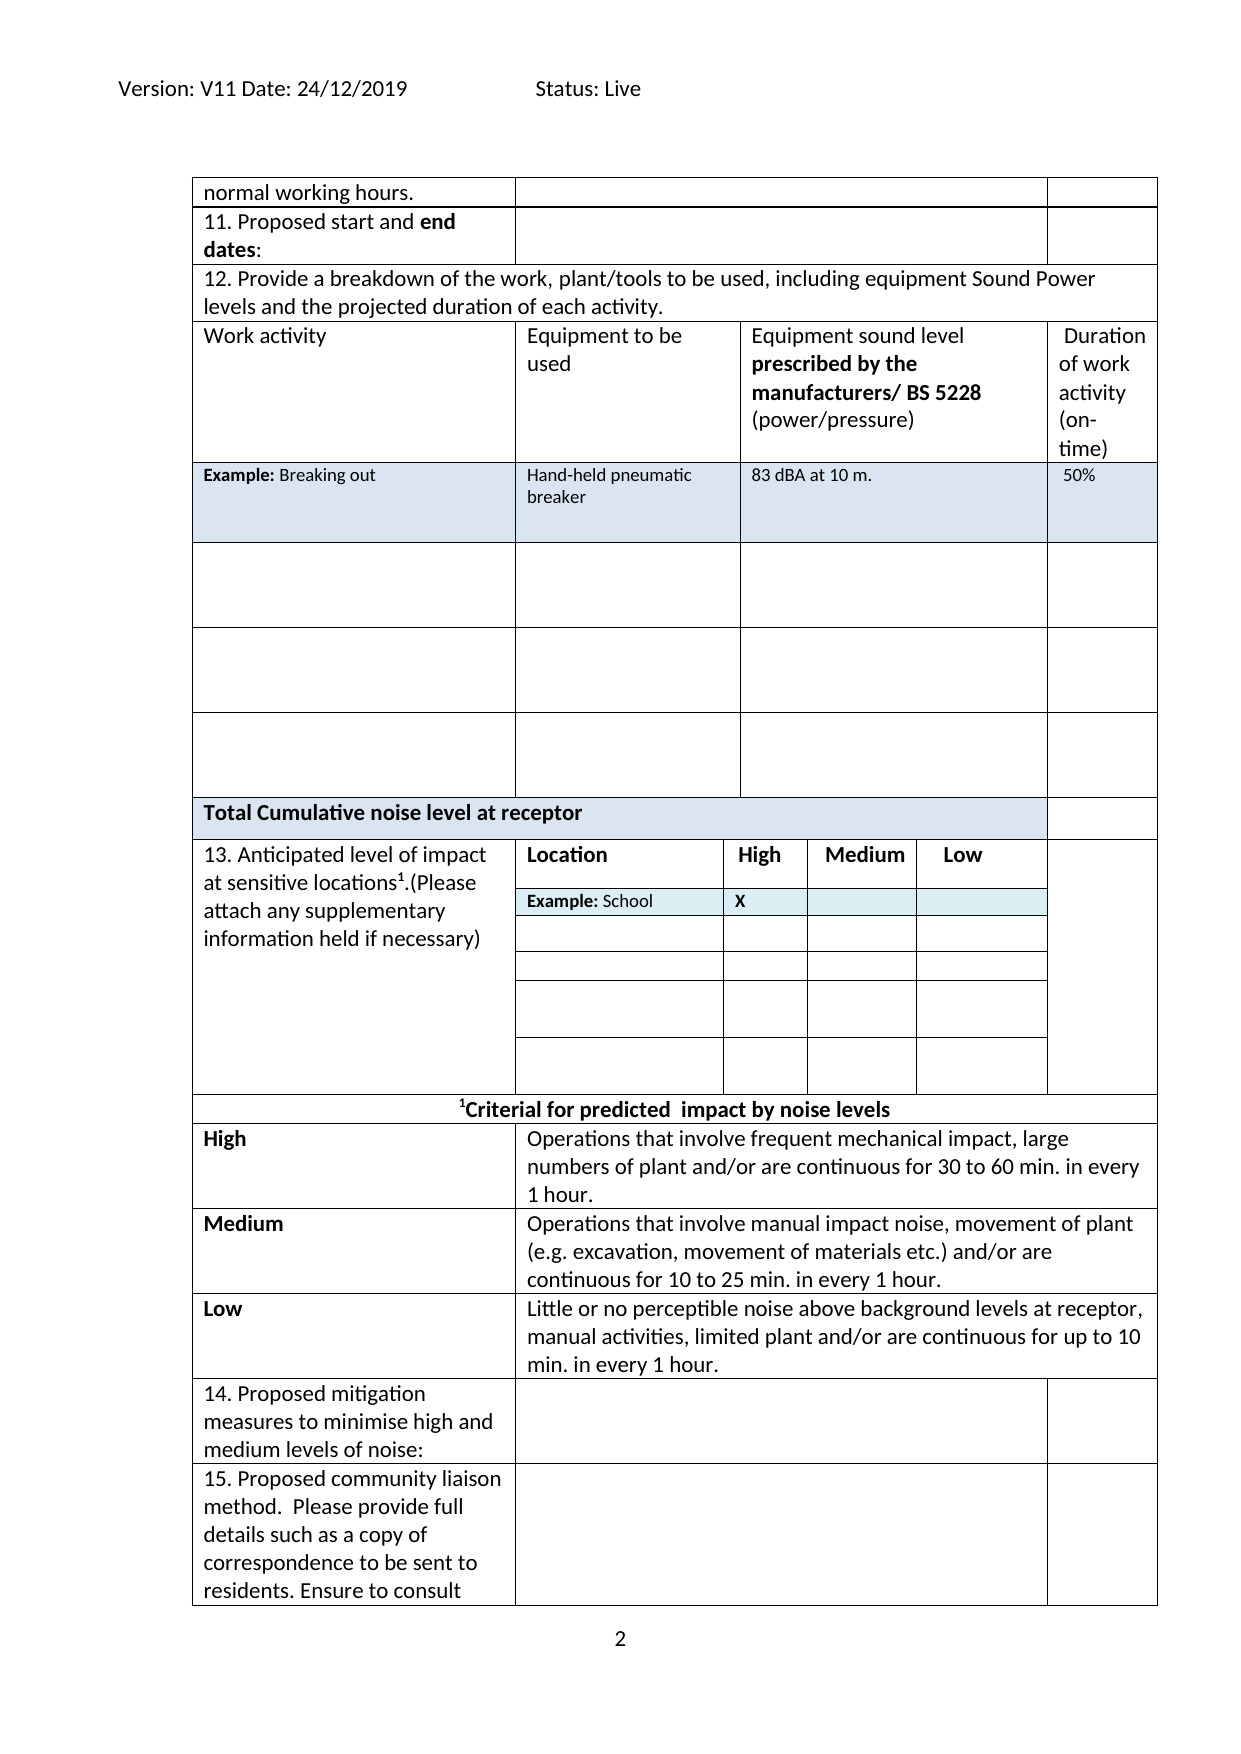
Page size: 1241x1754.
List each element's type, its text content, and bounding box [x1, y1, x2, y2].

table_cell 50% [1048, 463, 1157, 542]
table_cell Low [917, 840, 1047, 888]
table_cell [516, 628, 740, 712]
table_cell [193, 178, 515, 206]
table_cell [193, 713, 515, 797]
table_cell Operations that involve frequent mechanical impact, large numbers of plant and/or are continuous for 30 to 60 min. in every 1 hour. [516, 1124, 1157, 1208]
table_cell [724, 1038, 807, 1094]
table_cell [808, 916, 916, 951]
table_cell [1048, 798, 1157, 839]
table_cell Total Cumulative noise level at receptor [193, 798, 1047, 839]
table_cell [516, 713, 740, 797]
table_cell [1048, 1379, 1157, 1463]
table_cell X [724, 889, 807, 915]
table_cell 83 dBA at 10 m. [741, 463, 1047, 542]
table_cell [516, 1379, 1047, 1463]
table_cell [1048, 713, 1157, 797]
table_cell [724, 981, 807, 1037]
table_cell [741, 543, 1047, 627]
table_cell [516, 1038, 723, 1094]
table_cell [1048, 1464, 1157, 1604]
table_cell [741, 713, 1047, 797]
table_cell 12. Provide a breakdown of the work, plant/tools to be used, including equipment Sound Power levels and the projected duration of each activity. [193, 265, 1157, 321]
table_cell [1048, 178, 1157, 206]
table_cell [516, 916, 723, 951]
table_cell 14. Proposed mitigation measures to minimise high and medium levels of noise: [193, 1379, 515, 1463]
table_cell [1048, 840, 1157, 1094]
table_cell Example: Breaking out [193, 463, 515, 542]
table_cell [1048, 628, 1157, 712]
table_cell [917, 1038, 1047, 1094]
table_cell [741, 628, 1047, 712]
table_cell Low [193, 1294, 515, 1378]
table_cell [917, 889, 1047, 915]
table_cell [193, 1464, 515, 1604]
table_cell Equipment sound level prescribed by the manufacturers/ BS 5228 (power/pressure) [741, 322, 1047, 462]
table_cell Example: School [516, 889, 723, 915]
table_cell [516, 952, 723, 980]
table_cell [808, 889, 916, 915]
table_cell [808, 981, 916, 1037]
table_cell Hand-held pneumatic breaker [516, 463, 740, 542]
table_cell [516, 1464, 1047, 1604]
table_cell [193, 543, 515, 627]
table_cell [516, 208, 1047, 263]
table_cell [724, 916, 807, 951]
table_cell Medium [808, 840, 916, 888]
table_cell Medium [193, 1209, 515, 1293]
table_cell [1048, 543, 1157, 627]
table_cell [193, 628, 515, 712]
table_cell High [193, 1124, 515, 1208]
table_cell [516, 543, 740, 627]
table_cell [808, 952, 916, 980]
table_cell Location [516, 840, 723, 888]
table_cell Equipment to be used [516, 322, 740, 462]
table_cell [1048, 208, 1157, 263]
table_cell High [724, 840, 807, 888]
table_cell [808, 1038, 916, 1094]
table_cell [917, 981, 1047, 1037]
table_cell Little or no perceptible noise above background levels at receptor, manual activities, limited plant and/or are continuous for up to 10 min. in every 1 hour. [516, 1294, 1157, 1378]
table_cell [724, 952, 807, 980]
table_cell Duration of work activity (on-time) [1048, 322, 1157, 462]
table_cell 11. Proposed start and end dates: [193, 208, 515, 263]
table_cell [516, 178, 1047, 206]
table_cell [917, 916, 1047, 951]
table_cell [516, 981, 723, 1037]
table_cell Operations that involve manual impact noise, movement of plant (e.g. excavation, movement of materials etc.) and/or are continuous for 10 to 25 min. in every 1 hour. [516, 1209, 1157, 1293]
table_cell 13. Anticipated level of impact at sensitive locations1.(Please attach any supplementary information held if necessary) [193, 840, 515, 1094]
table_cell Work activity [193, 322, 515, 462]
table_cell [917, 952, 1047, 980]
table_cell 1Criterial for predicted impact by noise levels [193, 1095, 1157, 1123]
